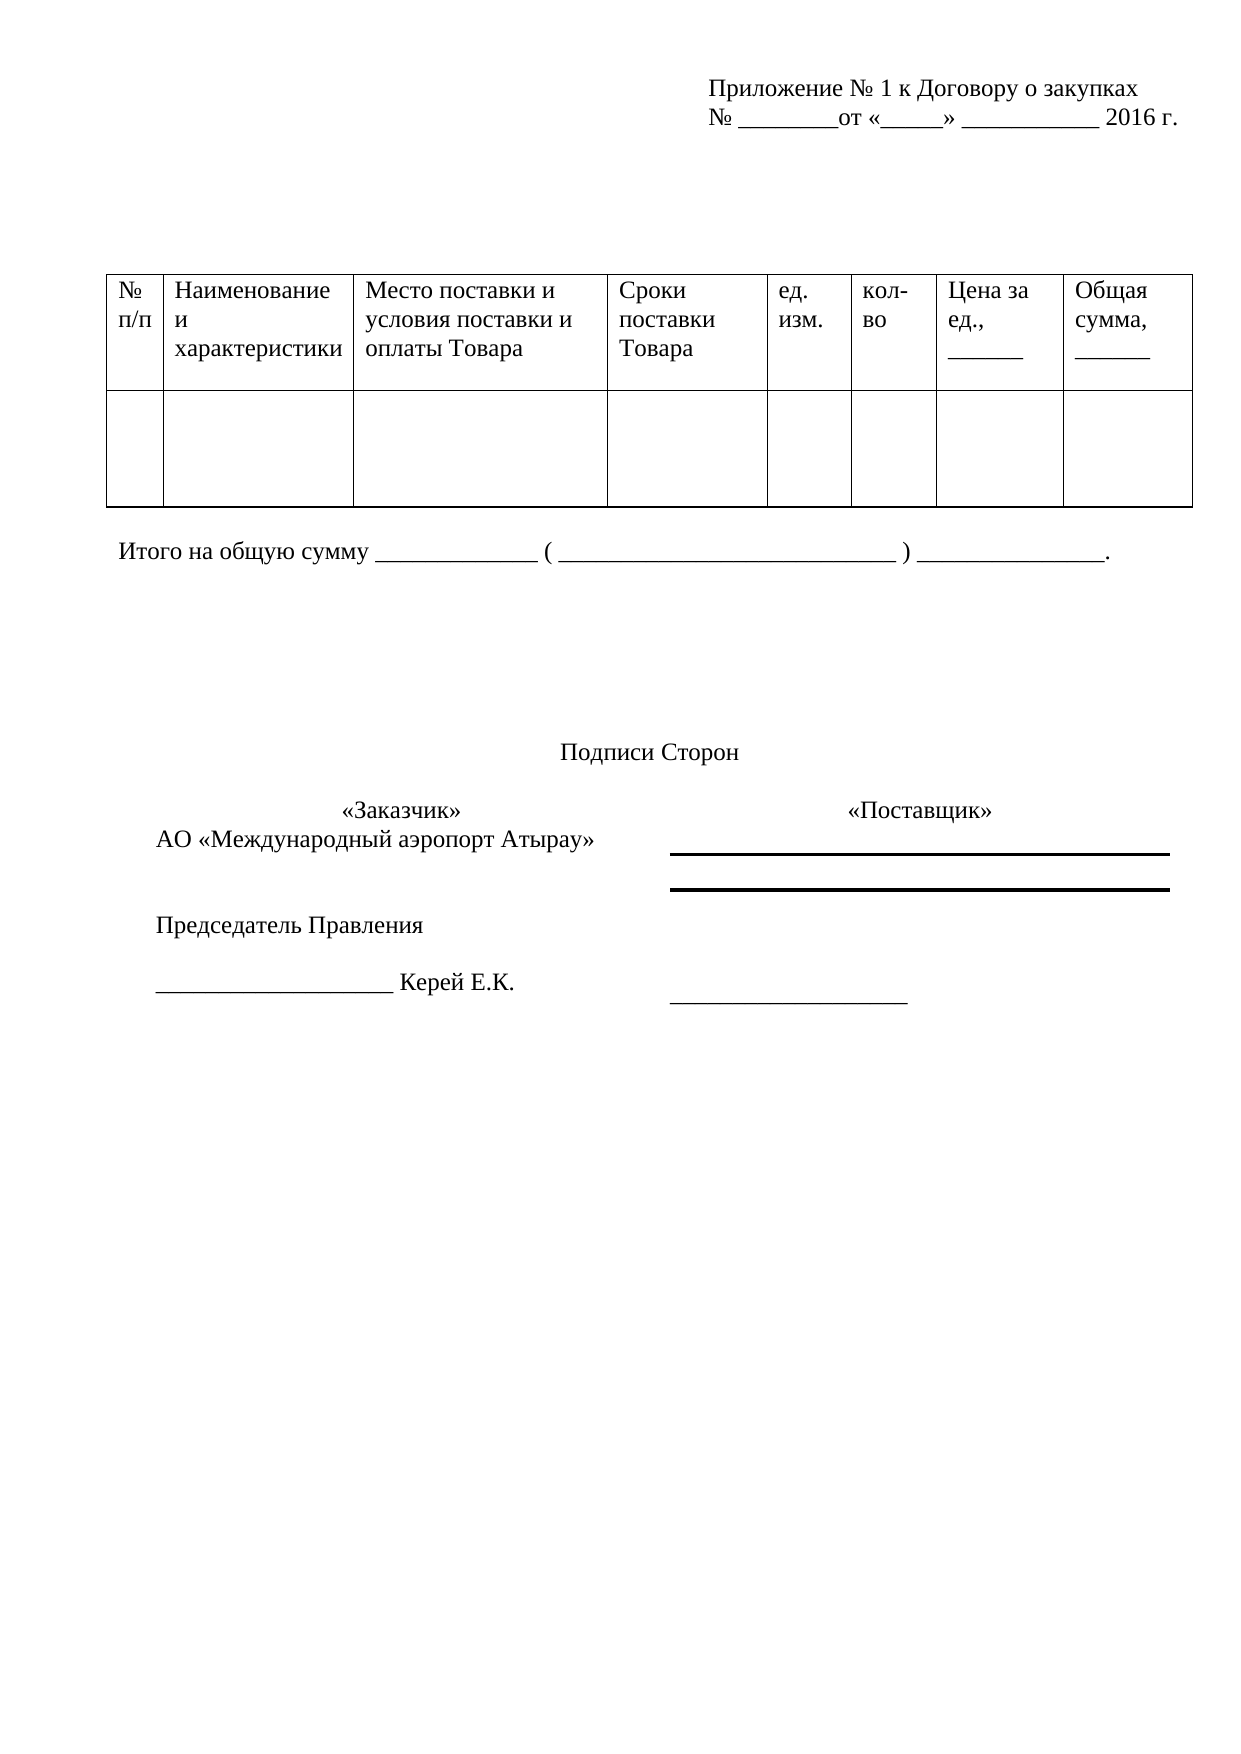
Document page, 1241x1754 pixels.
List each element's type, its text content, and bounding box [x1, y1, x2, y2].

table_header Наименование и характеристики [164, 275, 353, 390]
table_header «Заказчик» АО «Международный аэропорт Атырау» Председатель Правления ___________________ Керей Е.К. [144, 795, 658, 1025]
text Итого на общую сумму _____________ ( ___________________________ ) _______________. [118, 536, 1181, 565]
table_cell [768, 391, 851, 506]
table_header Сроки поставки Товара [608, 275, 767, 390]
table_header Общая сумма, ______ [1064, 275, 1192, 390]
table_header кол-во [852, 275, 936, 390]
text Подписи Сторон [118, 737, 1181, 766]
table_cell [354, 391, 607, 506]
table_header № п/п [107, 275, 163, 390]
table_header Цена за ед., ______ [937, 275, 1063, 390]
table_cell [608, 391, 767, 506]
table_cell [164, 391, 353, 506]
table_cell [852, 391, 936, 506]
table_header Место поставки и условия поставки и оплаты Товара [354, 275, 607, 390]
text № ________от «_____» ___________ 2016 г. [708, 102, 1181, 131]
table_header ед. изм. [768, 275, 851, 390]
table_cell [1064, 391, 1192, 506]
table_cell [937, 391, 1063, 506]
table_cell [107, 391, 163, 506]
table_header «Поставщик» ___________________ [659, 795, 1181, 1025]
text Приложение № 1 к Договору о закупках [708, 73, 1181, 102]
